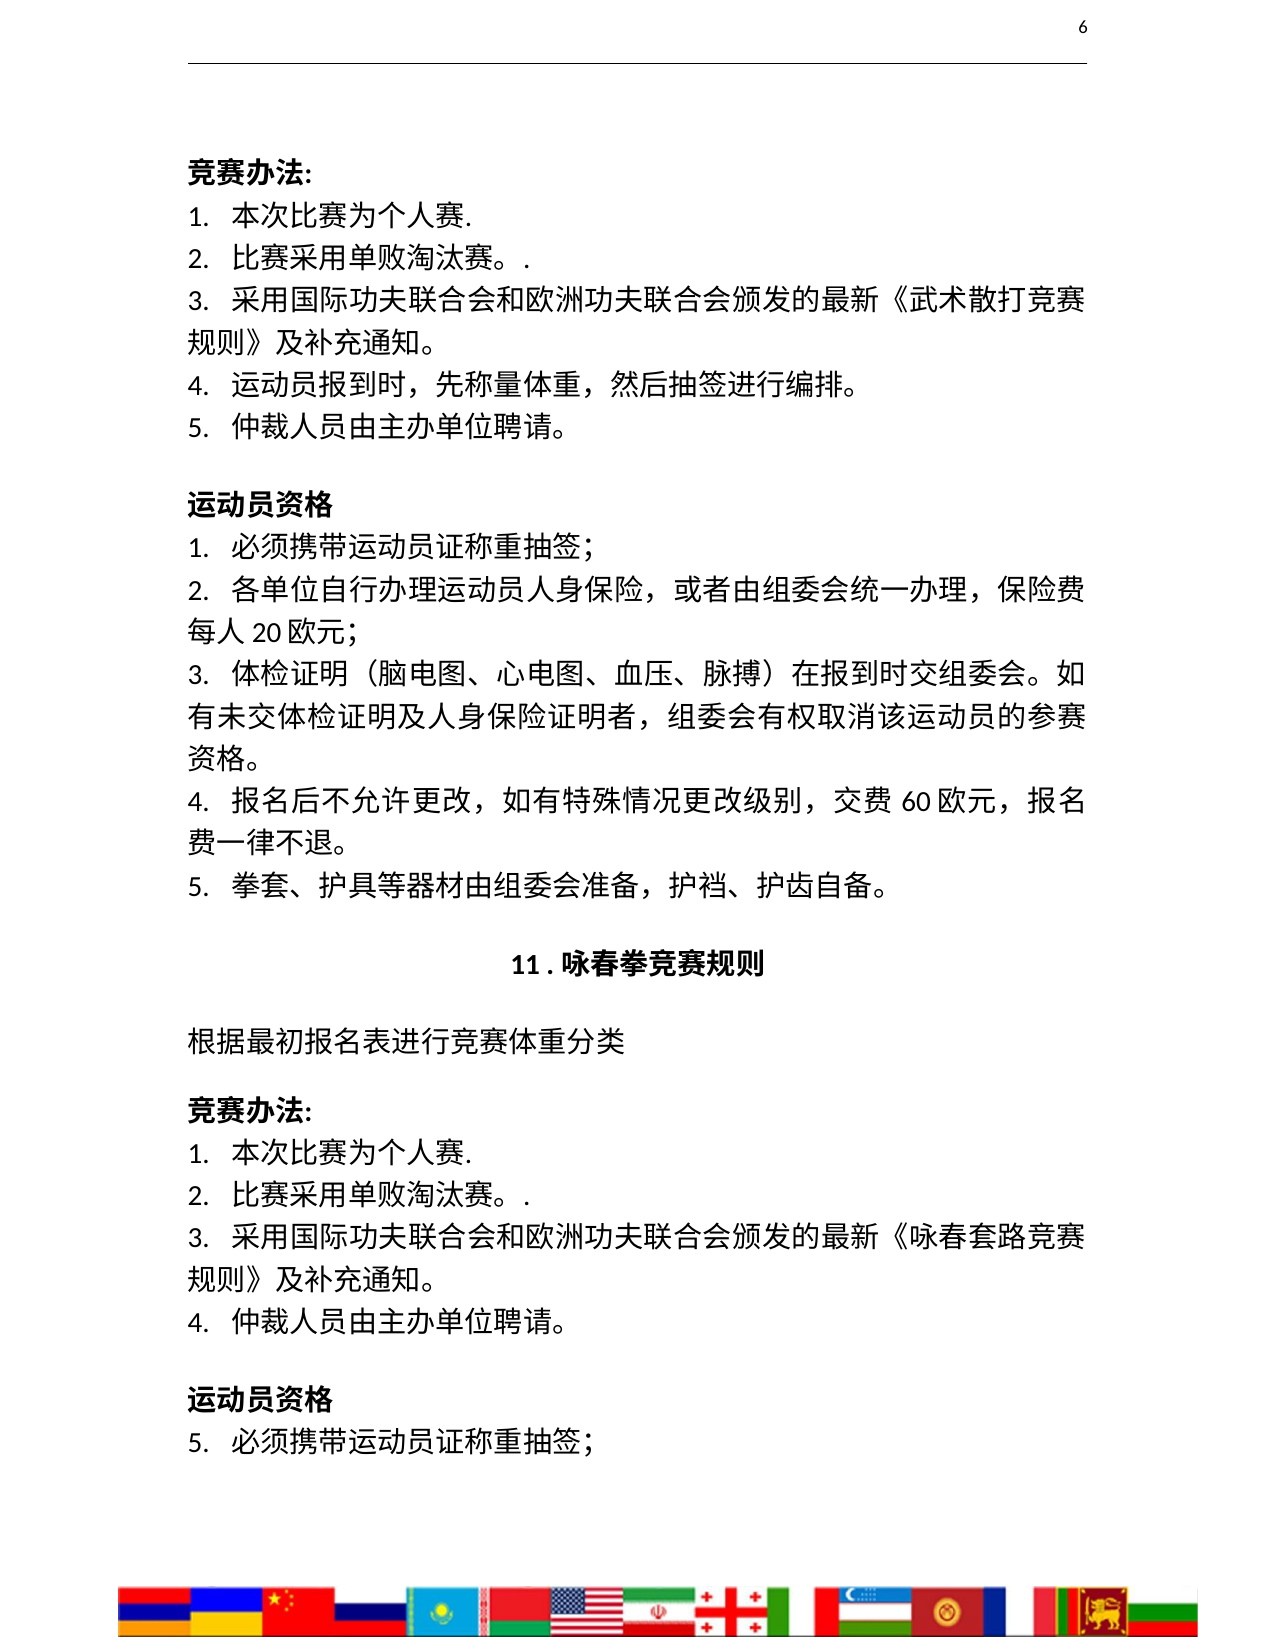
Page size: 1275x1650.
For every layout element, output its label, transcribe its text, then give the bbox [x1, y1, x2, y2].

text 5. 拳套、护具等器材由组委会准备，护裆、护齿自备。 [187, 862, 1087, 904]
text 3. 采用国际功夫联合会和欧洲功夫联合会颁发的最新《咏春套路竞赛规则》及补充通知。 [187, 1214, 1087, 1298]
text 竞赛办法: [187, 150, 1087, 192]
text 3. 体检证明（脑电图、心电图、血压、脉搏）在报到时交组委会。如有未交体检证明及人身保险证明者，组委会有权取消该运动员的参赛资格。 [187, 651, 1087, 778]
text 根据最初报名表进行竞赛体重分类 [187, 1018, 1087, 1060]
text 3. 采用国际功夫联合会和欧洲功夫联合会颁发的最新《武术散打竞赛规则》及补充通知。 [187, 277, 1087, 361]
text 4. 报名后不允许更改，如有特殊情况更改级别，交费60欧元，报名费一律不退。 [187, 778, 1087, 862]
text 2. 各单位自行办理运动员人身保险，或者由组委会统一办理，保险费每人20欧元； [187, 566, 1087, 651]
text 4. 运动员报到时，先称量体重，然后抽签进行编排。 [187, 361, 1087, 404]
text 2. 比赛采用单败淘汰赛。. [187, 1172, 1087, 1214]
text 4. 仲裁人员由主办单位聘请。 [187, 1298, 1087, 1341]
picture [430, 1603, 453, 1625]
text 1. 必须携带运动员证称重抽签； [187, 524, 1087, 566]
text 1. 本次比赛为个人赛. [187, 1129, 1087, 1172]
picture [118, 1586, 1198, 1637]
text 1. 本次比赛为个人赛. [187, 192, 1087, 234]
text 5. 必须携带运动员证称重抽签； [187, 1419, 1087, 1461]
text 运动员资格 [187, 482, 1087, 524]
text 竞赛办法: [187, 1087, 1087, 1129]
text 2. 比赛采用单败淘汰赛。. [187, 234, 1087, 277]
text 5. 仲裁人员由主办单位聘请。 [187, 404, 1087, 446]
text 运动员资格 [187, 1376, 1087, 1419]
text 11 . 咏春拳竞赛规则 [187, 940, 1087, 982]
